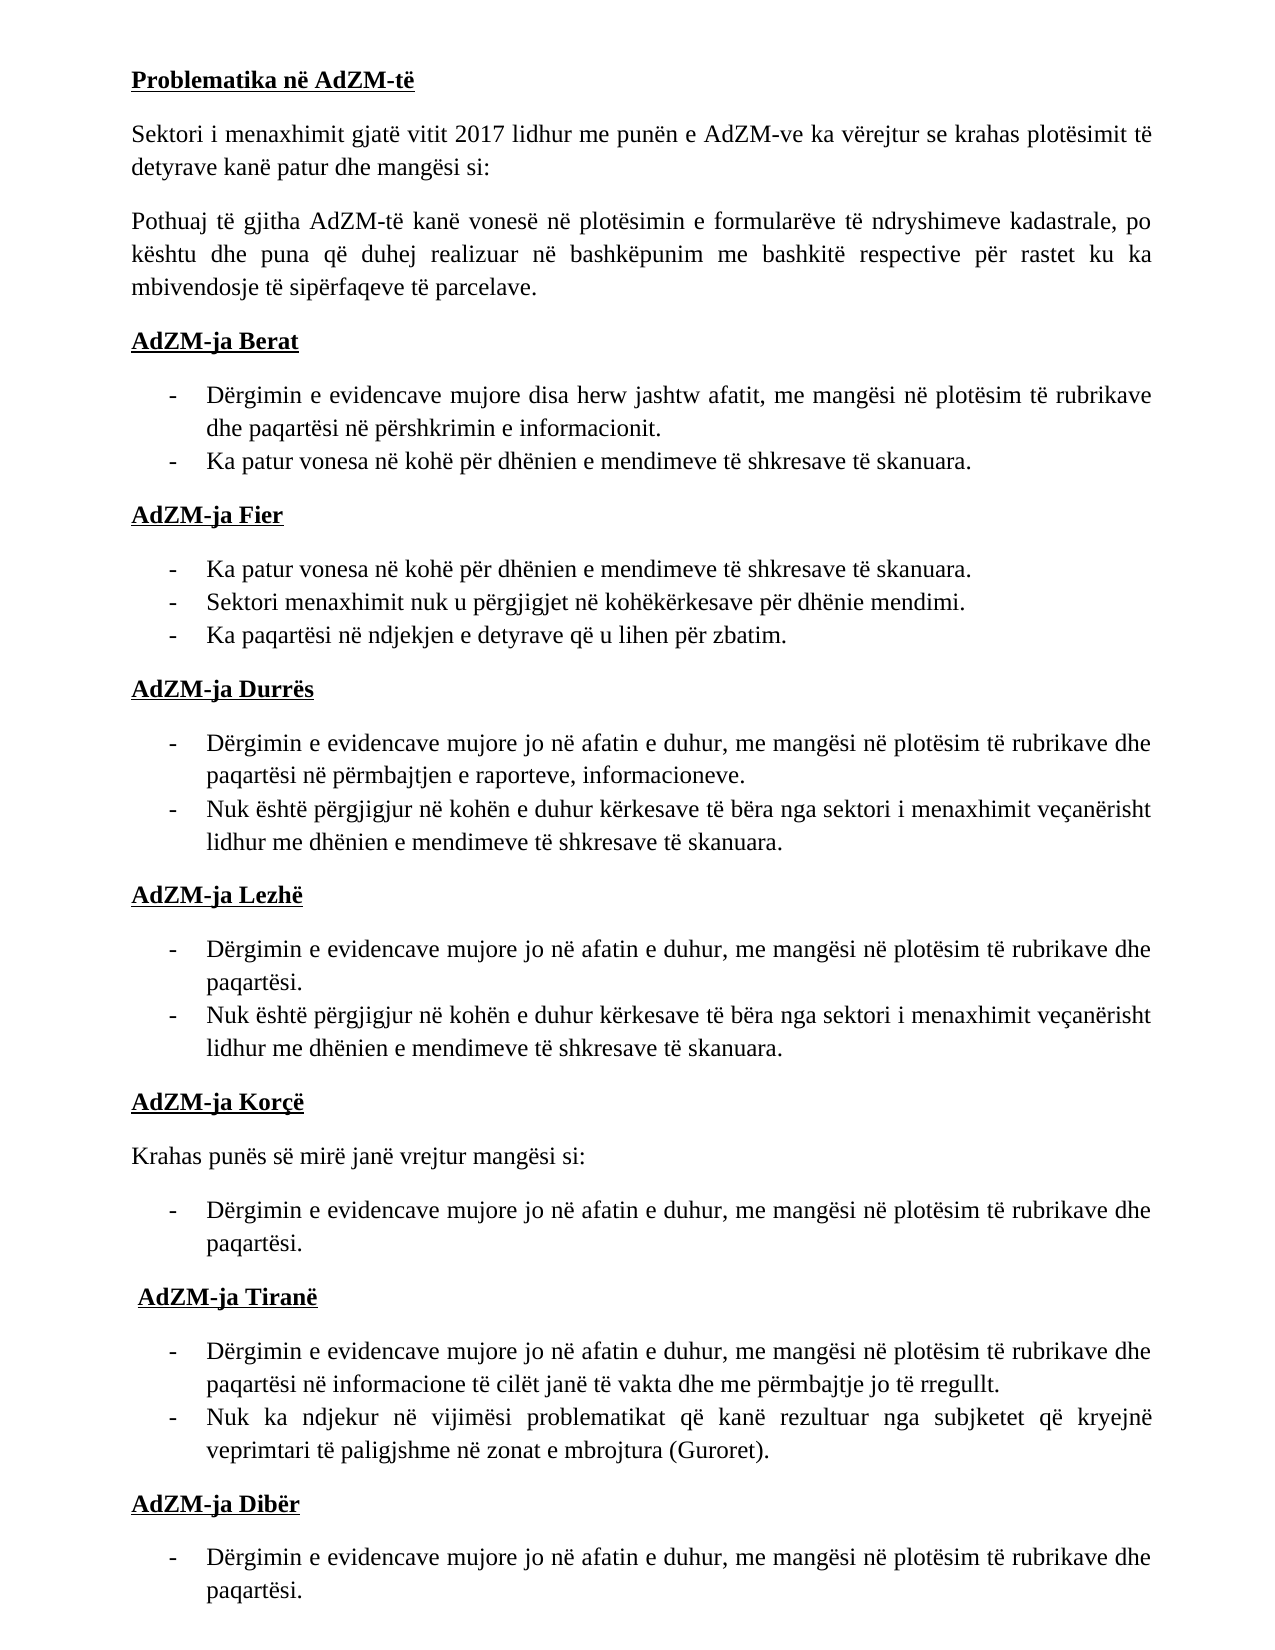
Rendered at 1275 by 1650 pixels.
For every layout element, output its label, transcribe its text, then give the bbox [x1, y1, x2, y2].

text Problematika në AdZM-të [131, 66, 1153, 94]
list Sektori menaxhimit nuk u përgjigjet në kohëkërkesave për dhënie mendimi. [169, 587, 1153, 616]
list Ka patur vonesa në kohë për dhënien e mendimeve të shkresave të skanuara. [169, 446, 1153, 475]
list Dërgimin e evidencave mujore jo në afatin e duhur, me mangësi në plotësim të rubrikave dhe paqartësi. [169, 1195, 1153, 1257]
list Ka patur vonesa në kohë për dhënien e mendimeve të shkresave të skanuara. [169, 554, 1153, 583]
text AdZM-ja Dibër [131, 1489, 1153, 1517]
list Dërgimin e evidencave mujore jo në afatin e duhur, me mangësi në plotësim të rubrikave dhe paqartësi. [169, 1542, 1153, 1604]
list Nuk ka ndjekur në vijimësi problematikat që kanë rezultuar nga subjketet që kryejnë veprimtari të paligjshme në zonat e mbrojtura (Guroret). [169, 1402, 1153, 1463]
text AdZM-ja Fier [131, 500, 1153, 529]
list Ka paqartësi në ndjekjen e detyrave që u lihen për zbatim. [169, 620, 1153, 649]
text Krahas punës së mirë janë vrejtur mangësi si: [131, 1141, 1153, 1170]
text Pothuaj të gjitha AdZM-të kanë vonesë në plotësimin e formularëve të ndryshimeve kadastrale, po kështu dhe puna që duhej realizuar në bashkëpunim me bashkitë respective për rastet ku ka mbivendosje të sipërfaqeve të parcelave. [131, 206, 1153, 301]
text AdZM-ja Berat [131, 326, 1153, 355]
list Dërgimin e evidencave mujore jo në afatin e duhur, me mangësi në plotësim të rubrikave dhe paqartësi në përmbajtjen e raporteve, informacioneve. [169, 728, 1153, 789]
text Sektori i menaxhimit gjatë vitit 2017 lidhur me punën e AdZM-ve ka vërejtur se krahas plotësimit të detyrave kanë patur dhe mangësi si: [131, 119, 1153, 181]
list Nuk është përgjigjur në kohën e duhur kërkesave të bëra nga sektori i menaxhimit veçanërisht lidhur me dhënien e mendimeve të shkresave të skanuara. [169, 794, 1153, 855]
text AdZM-ja Tiranë [131, 1282, 1153, 1311]
text AdZM-ja Korçë [131, 1087, 1153, 1116]
list Dërgimin e evidencave mujore disa herw jashtw afatit, me mangësi në plotësim të rubrikave dhe paqartësi në përshkrimin e informacionit. [169, 380, 1153, 442]
list Dërgimin e evidencave mujore jo në afatin e duhur, me mangësi në plotësim të rubrikave dhe paqartësi në informacione të cilët janë të vakta dhe me përmbajtje jo të rregullt. [169, 1336, 1153, 1397]
list Dërgimin e evidencave mujore jo në afatin e duhur, me mangësi në plotësim të rubrikave dhe paqartësi. [169, 934, 1153, 996]
text AdZM-ja Lezhë [131, 881, 1153, 909]
list Nuk është përgjigjur në kohën e duhur kërkesave të bëra nga sektori i menaxhimit veçanërisht lidhur me dhënien e mendimeve të shkresave të skanuara. [169, 1000, 1153, 1062]
text AdZM-ja Durrës [131, 674, 1153, 702]
